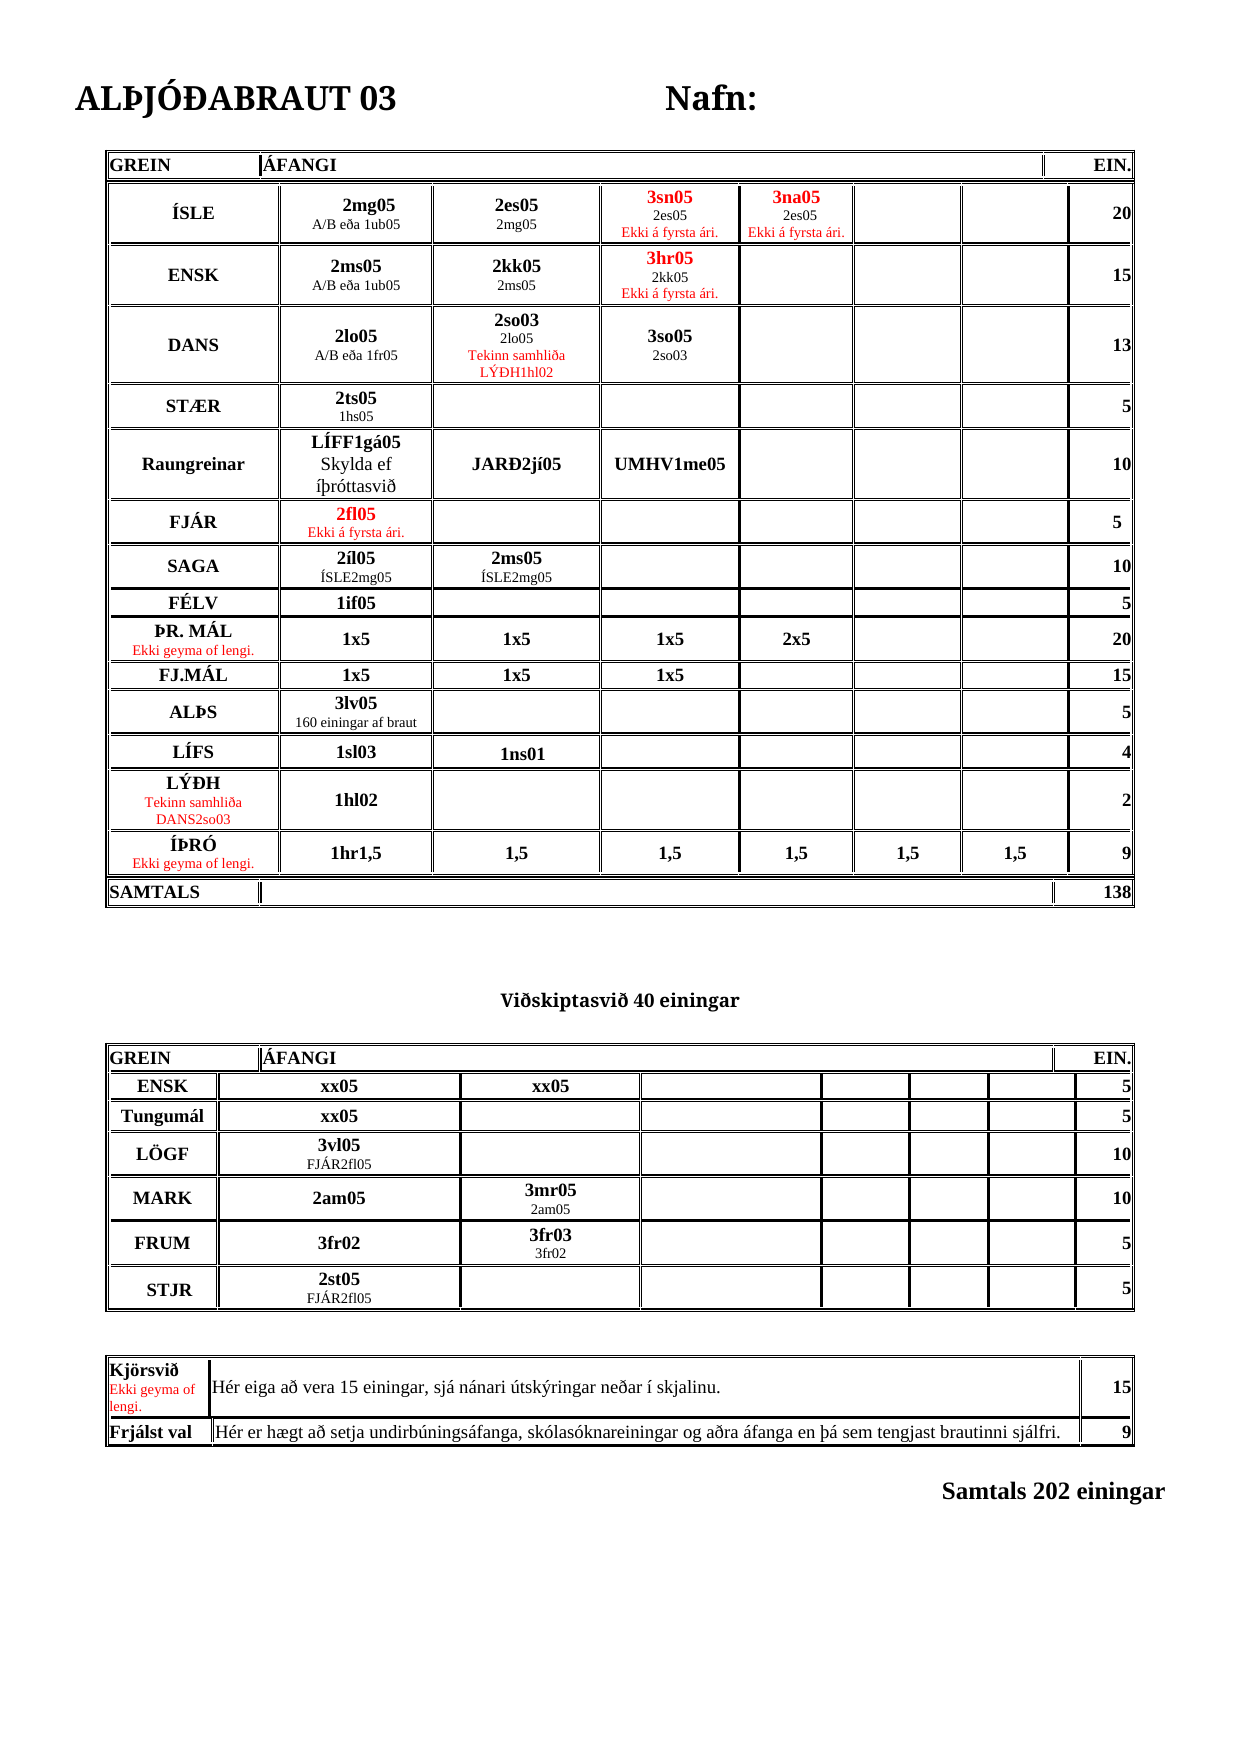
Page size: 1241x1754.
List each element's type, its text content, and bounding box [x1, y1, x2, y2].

table_cell [434, 501, 599, 542]
table_cell [855, 385, 960, 427]
table_cell [741, 590, 852, 615]
table_cell ÍÞRÓ Ekki geyma of lengi. [107, 829, 279, 873]
table_cell [741, 736, 852, 767]
table_cell [602, 385, 738, 427]
table_cell [641, 1267, 821, 1308]
table_cell [741, 307, 852, 382]
table_header EIN. [1054, 1046, 1132, 1070]
table_cell 3mr05 2am05 [462, 1178, 639, 1219]
table_cell [990, 1178, 1074, 1219]
table_cell 5 [1077, 1070, 1132, 1098]
table_cell 3fr02 [220, 1222, 459, 1263]
table_cell LÍFS [109, 732, 278, 767]
table_cell 15 [1070, 242, 1132, 304]
table_cell 5 [1077, 1219, 1132, 1263]
table_cell [855, 246, 960, 304]
table_cell 10 [1070, 542, 1132, 587]
table_cell [602, 691, 738, 732]
table_cell [911, 1222, 987, 1263]
table_cell xx05 [220, 1074, 459, 1098]
table_cell 1x5 [434, 618, 599, 659]
table_cell [642, 1074, 820, 1098]
table_cell JARÐ2jí05 [434, 430, 599, 498]
table_cell FJ.MÁL [109, 660, 278, 687]
table_cell 1hr1,5 [280, 832, 432, 873]
table_cell [963, 430, 1067, 498]
table_cell 5 [1070, 587, 1132, 615]
table_cell 10 [1077, 1130, 1132, 1174]
table_cell 2fl05 Ekki á fyrsta ári. [281, 501, 431, 542]
table_header ÁFANGI [260, 1046, 1053, 1070]
table_cell [855, 590, 960, 615]
table_cell 1hl02 [281, 771, 431, 829]
table_cell FRUM [109, 1219, 216, 1263]
table_cell [911, 1133, 987, 1174]
table_cell [823, 1074, 908, 1098]
table_cell [855, 736, 960, 767]
table_cell [963, 307, 1067, 382]
table_cell [434, 771, 599, 829]
table_cell [963, 385, 1067, 427]
table_cell [741, 546, 852, 587]
table_cell [990, 1133, 1074, 1174]
table_cell [642, 1102, 820, 1129]
table_cell 1x5 [281, 618, 431, 659]
table_header GREIN [109, 153, 260, 177]
table_cell 1x5 [434, 663, 599, 687]
table_cell [855, 501, 960, 542]
table_cell 1,5 [739, 832, 853, 873]
table_cell 55 [1068, 498, 1133, 542]
table_header 2es05 2mg05 [433, 184, 601, 242]
table_cell [855, 546, 960, 587]
table_cell [741, 430, 852, 498]
table_cell [855, 430, 960, 498]
table_cell ÞR. MÁL Ekki geyma of lengi. [109, 615, 278, 659]
table_header Hér eiga að vera 15 einingar, sjá nánari útskýringar neðar í skjalinu. [209, 1358, 1081, 1416]
table_cell [911, 1178, 987, 1219]
table_header [260, 880, 1053, 904]
table_cell [855, 771, 960, 829]
table_cell FÉLV [109, 587, 278, 615]
table_cell [963, 736, 1067, 767]
table_cell 3hr05 2kk05 Ekki á fyrsta ári. [602, 246, 738, 304]
table_cell 10 [1068, 427, 1133, 498]
table_cell 13 [1068, 304, 1133, 382]
table_cell [434, 590, 599, 615]
table_cell 20 [1070, 615, 1132, 659]
table_cell 5 [1068, 382, 1133, 427]
table_header 3sn05 2es05 Ekki á fyrsta ári. [601, 182, 739, 242]
table_cell [963, 691, 1067, 732]
table_cell [741, 691, 852, 732]
table_header SAMTALS [107, 878, 260, 904]
table_cell Frjálst val [109, 1416, 212, 1444]
table_cell [741, 501, 852, 542]
table_cell STÆR [107, 382, 279, 427]
table_header 15 [1081, 1358, 1132, 1416]
text Samtals 202 einingar [75, 1476, 1165, 1505]
table_header Kjörsvið Ekki geyma of lengi. [109, 1358, 209, 1416]
table_cell ENSK [109, 1070, 216, 1098]
table_cell Raungreinar [107, 427, 279, 498]
table_cell 3fr03 3fr02 [462, 1222, 639, 1263]
table_header ÁFANGI [260, 153, 1044, 177]
table_cell Hér er hægt að setja undirbúningsáfanga, skólasóknareiningar og aðra áfanga en þá sem tengjast brautinni sjálfri. [213, 1419, 1081, 1444]
table_cell [602, 736, 738, 767]
table_cell 9 [1081, 1416, 1132, 1444]
text ALÞJÓÐABRAUT 03 Nafn: [75, 75, 1165, 120]
table_cell [963, 501, 1067, 542]
table_cell ALÞS [109, 688, 278, 732]
table_cell 1x5 [602, 618, 738, 659]
table_cell 3vl05 FJÁR2fl05 [220, 1133, 459, 1174]
table_cell [963, 590, 1067, 615]
table_cell 2íl05 ÍSLE2mg05 [281, 546, 431, 587]
table_header 138 [1054, 880, 1132, 904]
table_cell LÝÐH Tekinn samhliða DANS2so03 [109, 767, 278, 829]
table_header 3na05 32es05 Ekki á fyrsta ári. [739, 184, 853, 242]
table_cell [821, 1267, 909, 1308]
table_header EIN. [1044, 153, 1132, 177]
table_cell [911, 1074, 987, 1098]
table_cell 5 [1070, 688, 1132, 732]
table_cell [988, 1267, 1075, 1308]
table_cell 1x5 [281, 663, 431, 687]
table_cell [602, 501, 738, 542]
table_cell [963, 546, 1067, 587]
table_cell UMHV1me05 [602, 430, 738, 498]
table_cell xx05 [220, 1102, 459, 1129]
table_cell [823, 1222, 908, 1263]
table_cell 3lv05 160 einingar af braut [281, 691, 431, 732]
table_cell SAGA [109, 542, 278, 587]
table_cell 1,5 [433, 832, 601, 873]
table_cell [741, 663, 852, 687]
table_cell [434, 691, 599, 732]
table_cell [963, 246, 1067, 304]
table_cell 2kk05 2ms05 [434, 246, 599, 304]
table_cell 3so05 2so03 [602, 307, 738, 382]
table_cell [462, 1102, 639, 1129]
table_header GREIN [109, 1044, 260, 1070]
table_cell 1if05 [281, 590, 431, 615]
table_cell SSTJR [109, 1264, 218, 1308]
table_cell [990, 1074, 1074, 1098]
table_cell [963, 618, 1067, 659]
table_cell [602, 590, 738, 615]
table_cell [855, 663, 960, 687]
table_cell 2ms05 A/B eða 1ub05 [281, 246, 431, 304]
table_cell [642, 1178, 820, 1219]
table_cell 10 [1077, 1174, 1132, 1219]
table_cell 1sl03 [281, 736, 431, 767]
table_cell 1,5 [601, 832, 739, 873]
table_cell [434, 385, 599, 427]
table_cell 15 [1070, 660, 1132, 687]
table_cell [642, 1133, 820, 1174]
table_cell [990, 1102, 1074, 1129]
table_cell [990, 1222, 1074, 1263]
table_cell FJÁR [107, 498, 279, 542]
table_cell [602, 546, 738, 587]
table_cell 5 [1075, 1264, 1132, 1308]
table_cell 1,5 [962, 832, 1068, 873]
table_cell [963, 771, 1067, 829]
table_header 7,072mg05 A/B eða 1ub05 [280, 184, 432, 242]
table_cell ENSK [109, 242, 278, 304]
table_cell 2st05 FJÁR2fl05 [218, 1267, 460, 1308]
table_cell [855, 307, 960, 382]
table_header [962, 182, 1068, 242]
table_cell 2am05 [220, 1178, 459, 1219]
table_cell [823, 1178, 908, 1219]
table_header 20 [1068, 184, 1132, 242]
table_cell 1x5 [602, 663, 738, 687]
table_cell [460, 1267, 641, 1308]
table_cell 2so03 2lo05 Tekinn samhliða LÝÐH1hl02 [434, 307, 599, 382]
table_cell [741, 771, 852, 829]
table_cell xx05 [462, 1074, 639, 1098]
table_cell [602, 771, 738, 829]
table_cell LÖGF [109, 1130, 216, 1174]
table_cell LÍFF1gá05 Skylda ef íþróttasvið [281, 430, 431, 498]
table_cell 2x5 [741, 618, 852, 659]
table_cell 2 [1070, 767, 1132, 829]
table_cell [741, 385, 852, 427]
table_cell [823, 1133, 908, 1174]
table_cell 4 [1070, 732, 1132, 767]
table_cell 2lo05 A/B eða 1fr05 [281, 307, 431, 382]
table_cell DANS [107, 304, 279, 382]
table_cell Tungumál [109, 1098, 216, 1129]
table_cell 5 [1077, 1098, 1132, 1129]
table_cell 1,5 [854, 832, 962, 873]
table_cell [823, 1102, 908, 1129]
table_cell [855, 618, 960, 659]
table_cell 2ms05 ÍSLE2mg05 [434, 546, 599, 587]
table_cell 11ns01 [434, 736, 599, 767]
table_cell MARK [109, 1174, 216, 1219]
table_cell [642, 1222, 820, 1263]
table_header ÍSLE [109, 184, 279, 242]
table_cell [909, 1267, 988, 1308]
table_header [854, 184, 962, 242]
table_cell 9 [1068, 829, 1133, 873]
table_cell [911, 1102, 987, 1129]
table_cell [855, 691, 960, 732]
table_cell [462, 1133, 639, 1174]
table_cell [963, 663, 1067, 687]
table_cell [741, 246, 852, 304]
text Viðskiptasvið 40 einingar [75, 988, 1165, 1013]
table_cell 2ts05 1hs05 [281, 385, 431, 427]
